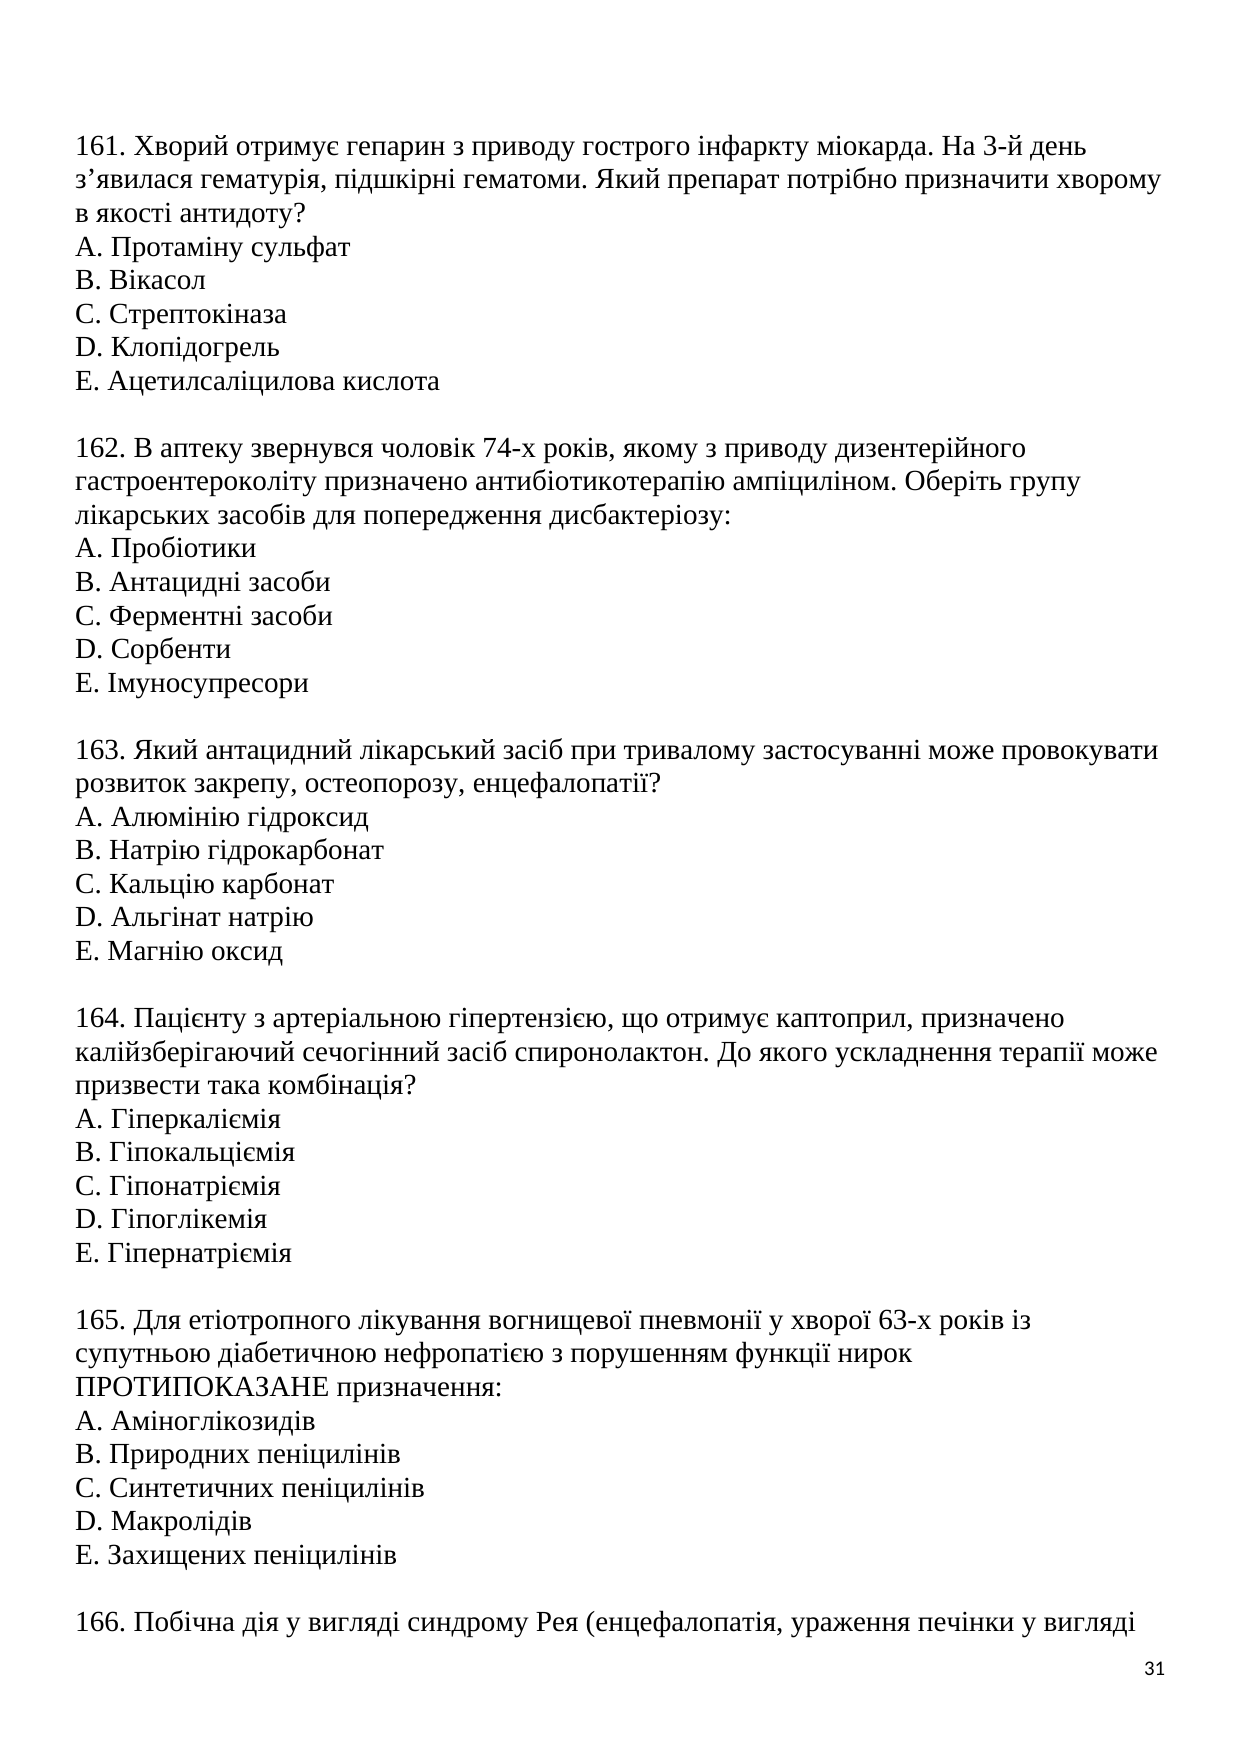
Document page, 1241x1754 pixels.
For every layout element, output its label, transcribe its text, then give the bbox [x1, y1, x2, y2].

text D. Сорбенти [75, 631, 1165, 665]
text E. Магнiю оксид [75, 933, 1165, 967]
text B. Натрiю гiдрокарбонат [75, 832, 1165, 866]
text 163. Який антацидний лiкарський засiб при тривалому застосуваннi може провокувати розвиток закрепу, остеопорозу, енцефалопатiї? [75, 732, 1165, 799]
text B. Природних пенiцилiнiв [75, 1436, 1165, 1470]
text A. Протамiну сульфат [75, 229, 1165, 262]
text E. Гiпернатрiємiя [75, 1235, 1165, 1268]
text C. Стрептокiназа [75, 296, 1165, 329]
text B. Гiпокальцiємiя [75, 1134, 1165, 1168]
text C. Кальцiю карбонат [75, 866, 1165, 899]
text A. Алюмiнiю гiдроксид [75, 799, 1165, 832]
text 164. Пацiєнту з артерiальною гiпертензiєю, що отримує каптоприл, призначено калiйзберiгаючий сечогiнний засiб спиронолактон. До якого ускладнення терапiї може призвести така комбiнацiя? [75, 1000, 1165, 1101]
text D. Гiпоглiкемiя [75, 1201, 1165, 1235]
text C. Синтетичних пенiцилiнiв [75, 1470, 1165, 1503]
text B. Вiкасол [75, 262, 1165, 296]
text 161. Хворий отримує гепарин з приводу гострого iнфаркту мiокарда. На 3-й день з’явилася гематурiя, пiдшкiрнi гематоми. Який препарат потрiбно призначити хворому в якостi антидоту? [75, 128, 1165, 229]
text D. Клопiдогрель [75, 329, 1165, 363]
text D. Макролiдiв [75, 1503, 1165, 1537]
text E. Захищених пенiцилiнiв [75, 1537, 1165, 1570]
text 162. В аптеку звернувся чоловiк 74-х рокiв, якому з приводу дизентерiйного гастроентероколiту призначено антибiотикотерапiю ампiцилiном. Оберiть групу лiкарських засобiв для попередження дисбактерiозу: [75, 430, 1165, 531]
text E. Ацетилсалiцилова кислота [75, 363, 1165, 396]
text D. Альгiнат натрiю [75, 899, 1165, 933]
text A. Амiноглiкозидiв [75, 1403, 1165, 1436]
text B. Антациднi засоби [75, 564, 1165, 598]
text E. Iмуносупресори [75, 665, 1165, 698]
text 165. Для етiотропного лiкування вогнищевої пневмонiї у хворої 63-х рокiв iз супутньою дiабетичною нефропатiєю з порушенням функцiї нирок ПРОТИПОКАЗАНЕ призначення: [75, 1302, 1165, 1403]
text A. Гiперкалiємiя [75, 1101, 1165, 1134]
text A. Пробiотики [75, 531, 1165, 564]
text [75, 1604, 1165, 1637]
text C. Гiпонатрiємiя [75, 1168, 1165, 1201]
text C. Ферментнi засоби [75, 598, 1165, 631]
